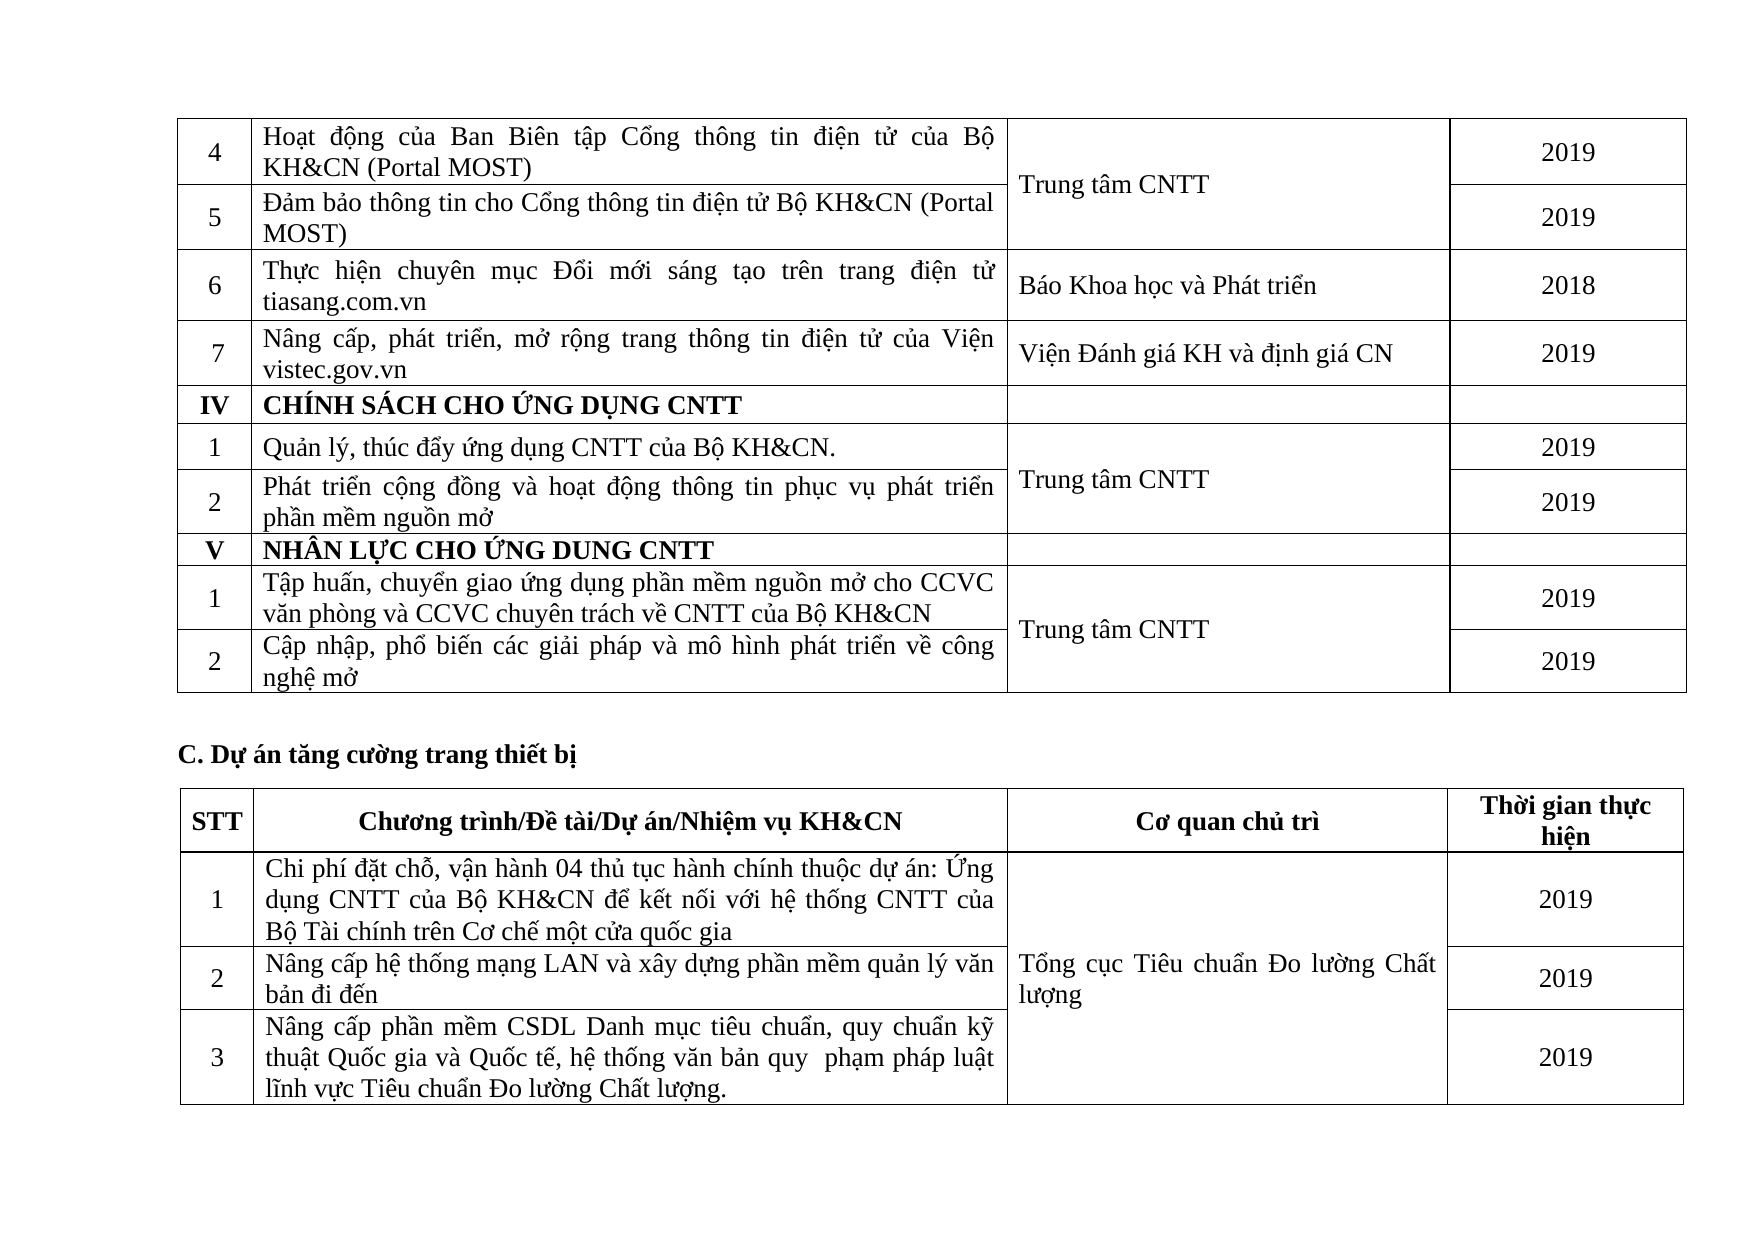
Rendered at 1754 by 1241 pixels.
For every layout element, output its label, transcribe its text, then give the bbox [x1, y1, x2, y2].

table_cell [1008, 534, 1449, 565]
text C. Dự án tăng cường trang thiết bị [177, 738, 1636, 769]
table_cell Nâng cấp hệ thống mạng LAN và xây dựng phần mềm quản lý văn bản đi đến [254, 947, 1007, 1009]
table_cell Quản lý, thúc đẩy ứng dụng CNTT của Bộ KH&CN. [252, 424, 1007, 469]
table_header Thời gian thực hiện [1448, 789, 1683, 851]
table_cell Hoạt động của Ban Biên tập Cổng thông tin điện tử của Bộ KH&CN (Portal MOST) [252, 119, 1007, 184]
table_cell Tập huấn, chuyển giao ứng dụng phần mềm nguồn mở cho CCVC văn phòng và CCVC chuyên trách về CNTT của Bộ KH&CN [252, 566, 1007, 628]
table_cell 1 [178, 424, 251, 469]
table_cell [1451, 386, 1686, 423]
table_cell 2019 [1448, 1010, 1683, 1104]
table_cell 2019 [1451, 185, 1686, 249]
table_cell 2019 [1451, 566, 1686, 628]
table_cell Trung tâm CNTT [1008, 566, 1449, 692]
table_cell 2019 [1451, 470, 1686, 533]
table_cell 7 [178, 321, 251, 385]
table_cell Phát triển cộng đồng và hoạt động thông tin phục vụ phát triển phần mềm nguồn mở [252, 470, 1007, 533]
table_cell 2 [178, 630, 251, 692]
table_header Cơ quan chủ trì [1008, 789, 1447, 851]
table_cell 4 [178, 119, 251, 184]
table_cell Nâng cấp, phát triển, mở rộng trang thông tin điện tử của Viện vistec.gov.vn [252, 321, 1007, 385]
table_cell 2019 [1451, 424, 1686, 469]
table_cell 2019 [1451, 630, 1686, 692]
table_cell NHÂN LỰC CHO ỨNG DUNG CNTT [252, 534, 1007, 565]
table_cell 5 [178, 185, 251, 249]
table_cell 2019 [1448, 947, 1683, 1009]
table_cell 1 [178, 566, 251, 628]
table_cell Chi phí đặt chỗ, vận hành 04 thủ tục hành chính thuộc dự án: Ứng dụng CNTT của Bộ KH&CN để kết nối với hệ thống CNTT của Bộ Tài chính trên Cơ chế một cửa quốc gia [254, 853, 1007, 946]
table_cell 2019 [1451, 321, 1686, 385]
table_cell 2 [181, 947, 253, 1009]
table_cell Nâng cấp phần mềm CSDL Danh mục tiêu chuẩn, quy chuẩn kỹ thuật Quốc gia và Quốc tế, hệ thống văn bản quy phạm pháp luật lĩnh vực Tiêu chuẩn Đo lường Chất lượng. [254, 1010, 1007, 1104]
table_cell Tổng cục Tiêu chuẩn Đo lường Chất lượng [1008, 853, 1447, 1104]
table_cell IV [178, 386, 251, 423]
table_header Chương trình/Đề tài/Dự án/Nhiệm vụ KH&CN [254, 789, 1007, 851]
table_cell V [178, 534, 251, 565]
table_cell [1451, 534, 1686, 565]
table_cell 2018 [1451, 250, 1686, 320]
table_header STT [181, 789, 253, 851]
table_cell 2019 [1448, 853, 1683, 946]
table_cell 1 [181, 853, 253, 946]
table_cell 3 [181, 1010, 253, 1104]
table_cell Đảm bảo thông tin cho Cổng thông tin điện tử Bộ KH&CN (Portal MOST) [252, 185, 1007, 249]
table_cell 2 [178, 470, 251, 533]
table_cell Cập nhập, phổ biến các giải pháp và mô hình phát triển về công nghệ mở [252, 630, 1007, 692]
table_cell Báo Khoa học và Phát triển [1008, 250, 1449, 320]
table_cell [1008, 386, 1449, 423]
table_cell Viện Đánh giá KH và định giá CN [1008, 321, 1449, 385]
table_cell CHÍNH SÁCH CHO ỨNG DỤNG CNTT [252, 386, 1007, 423]
table_cell Trung tâm CNTT [1008, 424, 1449, 533]
table_cell 2019 [1451, 119, 1686, 184]
table_cell 6 [178, 250, 251, 320]
table_cell Thực hiện chuyên mục Đổi mới sáng tạo trên trang điện tử tiasang.com.vn [252, 250, 1007, 320]
table_cell Trung tâm CNTT [1008, 119, 1449, 249]
